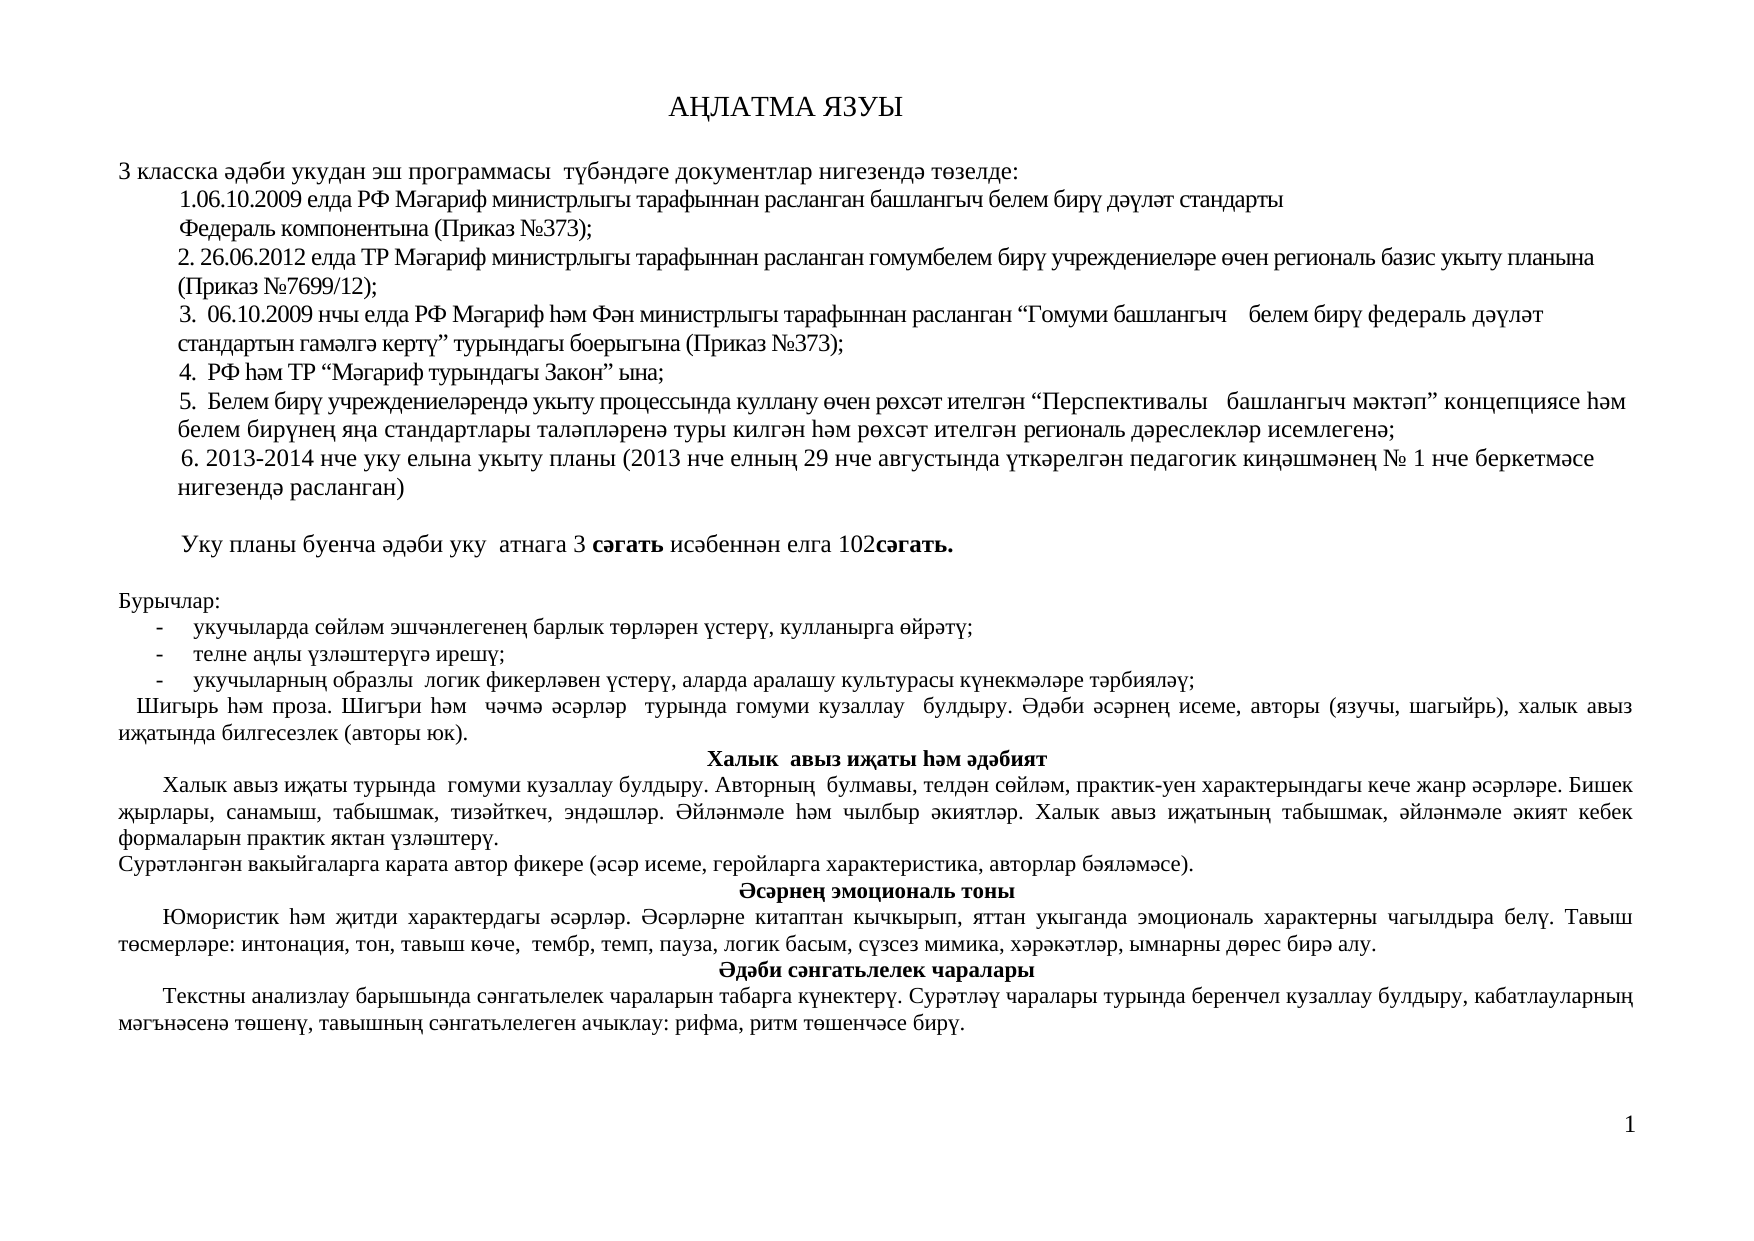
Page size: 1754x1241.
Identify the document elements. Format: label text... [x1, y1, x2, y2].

text Федераль компонентына (Приказ №373); [118, 213, 1636, 242]
text 2. 26.06.2012 елда ТР Мәгариф министрлыгы тарафыннан расланган гомумбелем бирү учреждениеләре өчен региональ базис укыту планына (Приказ №7699/12); [177, 242, 1636, 299]
text 6. 2013-2014 нче уку елына укыту планы (2013 нче елның 29 нче августында үткәрелгән педагогик киңәшмәнең № 1 нче беркетмәсе нигезендә расланган) [118, 443, 1636, 501]
text 4. РФ һәм ТР “Мәгариф турындагы Закон” ына; [118, 357, 1636, 386]
list укучыларда сөйләм эшчәнлегенең барлык төрләрен үстерү, кулланырга өйрәтү; [156, 613, 1636, 640]
text Шигырь һәм проза. Шигъри һәм чәчмә әсәрләр турында гомуми кузаллау булдыру. Әдәби әсәрнең исеме, авторы (язучы, шагыйрь), халык авыз иҗатында билгесезлек (авторы юк). [118, 692, 1636, 745]
text Текстны анализлау барышында сәнгатьлелек чараларын табарга күнектерү. Сурәтләү чаралары турында беренчел кузаллау булдыру, кабатлауларның мәгънәсенә төшенү, тавышның сәнгатьлелеген ачыклау: рифма, ритм төшенчәсе бирү. [118, 982, 1636, 1035]
text Әсәрнең эмоциональ тоны [118, 877, 1636, 903]
text Бурычлар: [118, 587, 1636, 613]
text 3. 06.10.2009 нчы елда РФ Мәгариф һәм Фән министрлыгы тарафыннан расланган “Гомуми башлангыч белем бирү федераль дәүләт стандартын гамәлгә кертү” турындагы боерыгына (Приказ №373); [118, 299, 1636, 357]
text Уку планы буенча әдәби уку атнага 3 сәгать исәбеннән елга 102сәгать. [118, 529, 1636, 558]
list телне аңлы үзләштерүгә ирешү; [156, 640, 1636, 666]
text Халык авыз иҗаты һәм әдәбият [118, 745, 1636, 771]
text 5. Белем бирү учреждениеләрендә укыту процессында куллану өчен рөхсәт ителгән “Перспективалы башлангыч мәктәп” концепциясе һәм белем бирүнең яңа стандартлары таләпләренә туры килгән һәм рөхсәт ителгән региональ дәреслекләр исемлегенә; [118, 386, 1636, 443]
text 3 класска әдәби укудан эш программасы түбәндәге документлар нигезендә төзелде: [118, 156, 1636, 184]
list укучыларның образлы логик фикерләвен үстерү, аларда аралашу культурасы күнекмәләре тәрбияләү; [156, 666, 1636, 692]
text Әдәби сәнгатьлелек чаралары [118, 956, 1636, 982]
text 1.06.10.2009 елда РФ Мәгариф министрлыгы тарафыннан расланган башлангыч белем бирү дәүләт стандарты [118, 184, 1636, 213]
text АҢЛАТМА ЯЗУЫ [118, 89, 1636, 122]
text Сурәтләнгән вакыйгаларга карата автор фикере (әсәр исеме, геройларга характеристика, авторлар бәяләмәсе). [118, 851, 1636, 877]
text Юмористик һәм җитди характердагы әсәрләр. Әсәрләрне китаптан кычкырып, яттан укыганда эмоциональ характерны чагылдыра белү. Тавыш төсмерләре: интонация, тон, тавыш көче, тембр, темп, пауза, логик басым, сүзсез мимика, хәрәкәтләр, ымнарны дөрес бирә алу. [118, 903, 1636, 956]
text Халык авыз иҗаты турында гомуми кузаллау булдыру. Авторның булмавы, телдән сөйләм, практик-уен характерындагы кече жанр әсәрләре. Бишек җырлары, санамыш, табышмак, тизәйткеч, эндәшләр. Әйләнмәле һәм чылбыр әкиятләр. Халык авыз иҗатының табышмак, әйләнмәле әкият кебек формаларын практик яктан үзләштерү. [118, 771, 1636, 851]
